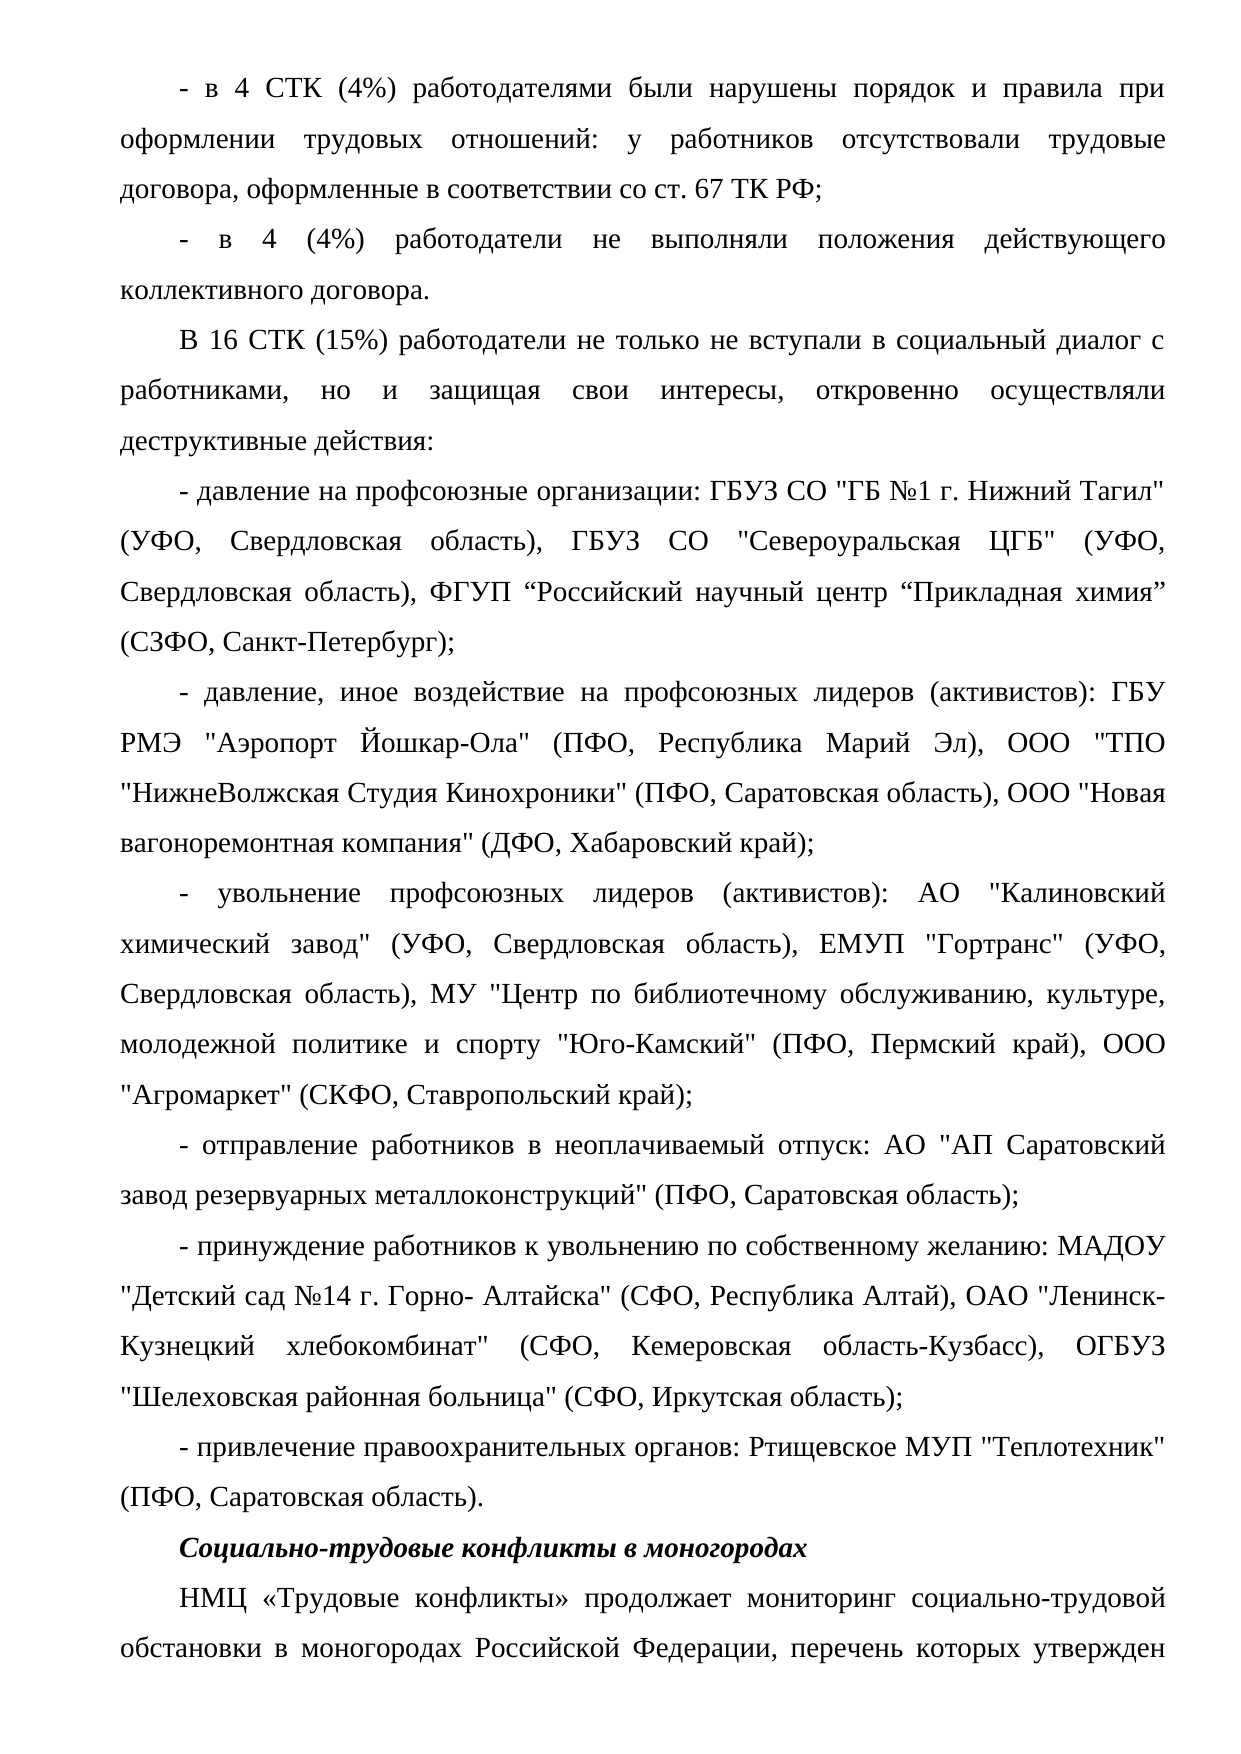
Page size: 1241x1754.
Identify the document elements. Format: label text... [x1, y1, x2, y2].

text - отправление работников в неоплачиваемый отпуск: АО "АП Саратовский завод резервуарных металлоконструкций" (ПФО, Саратовская область); [120, 1127, 1167, 1211]
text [120, 1580, 1167, 1664]
text - увольнение профсоюзных лидеров (активистов): АО "Калиновский химический завод" (УФО, Свердловская область), ЕМУП "Гортранс" (УФО, Свердловская область), МУ "Центр по библиотечному обслуживанию, культуре, молодежной политике и спорту "Юго-Камский" (ПФО, Пермский край), ООО "Агромаркет" (СКФО, Ставропольский край); [120, 876, 1167, 1110]
text - принуждение работников к увольнению по собственному желанию: МАДОУ "Детский сад №14 г. Горно- Алтайска" (СФО, Республика Алтай), ОАО "Ленинск-Кузнецкий хлебокомбинат" (СФО, Кемеровская область-Кузбасс), ОГБУЗ "Шелеховская районная больница" (СФО, Иркутская область); [120, 1228, 1167, 1412]
text В 16 СТК (15%) работодатели не только не вступали в социальный диалог с работниками, но и защищая свои интересы, откровенно осуществляли деструктивные действия: [120, 322, 1167, 456]
text - привлечение правоохранительных органов: Ртищевское МУП "Теплотехник" (ПФО, Саратовская область). [120, 1429, 1167, 1513]
text Социально-трудовые конфликты в моногородах [120, 1530, 1167, 1563]
text - давление, иное воздействие на профсоюзных лидеров (активистов): ГБУ РМЭ "Аэропорт Йошкар-Ола" (ПФО, Республика Марий Эл), ООО "ТПО "НижнеВолжская Студия Кинохроники" (ПФО, Саратовская область), ООО "Новая вагоноремонтная компания" (ДФО, Хабаровский край); [120, 674, 1167, 859]
text - в 4 (4%) работодатели не выполняли положения действующего коллективного договора. [120, 222, 1167, 305]
text - в 4 СТК (4%) работодателями были нарушены порядок и правила при оформлении трудовых отношений: у работников отсутствовали трудовые договора, оформленные в соответствии со ст. 67 ТК РФ; [120, 71, 1167, 205]
text - давление на профсоюзные организации: ГБУЗ СО "ГБ №1 г. Нижний Тагил" (УФО, Свердловская область), ГБУЗ CO "Североуральская ЦГБ" (УФО, Свердловская область), ФГУП “Российский научный центр “Прикладная химия” (СЗФО, Санкт-Петербург); [120, 473, 1167, 658]
